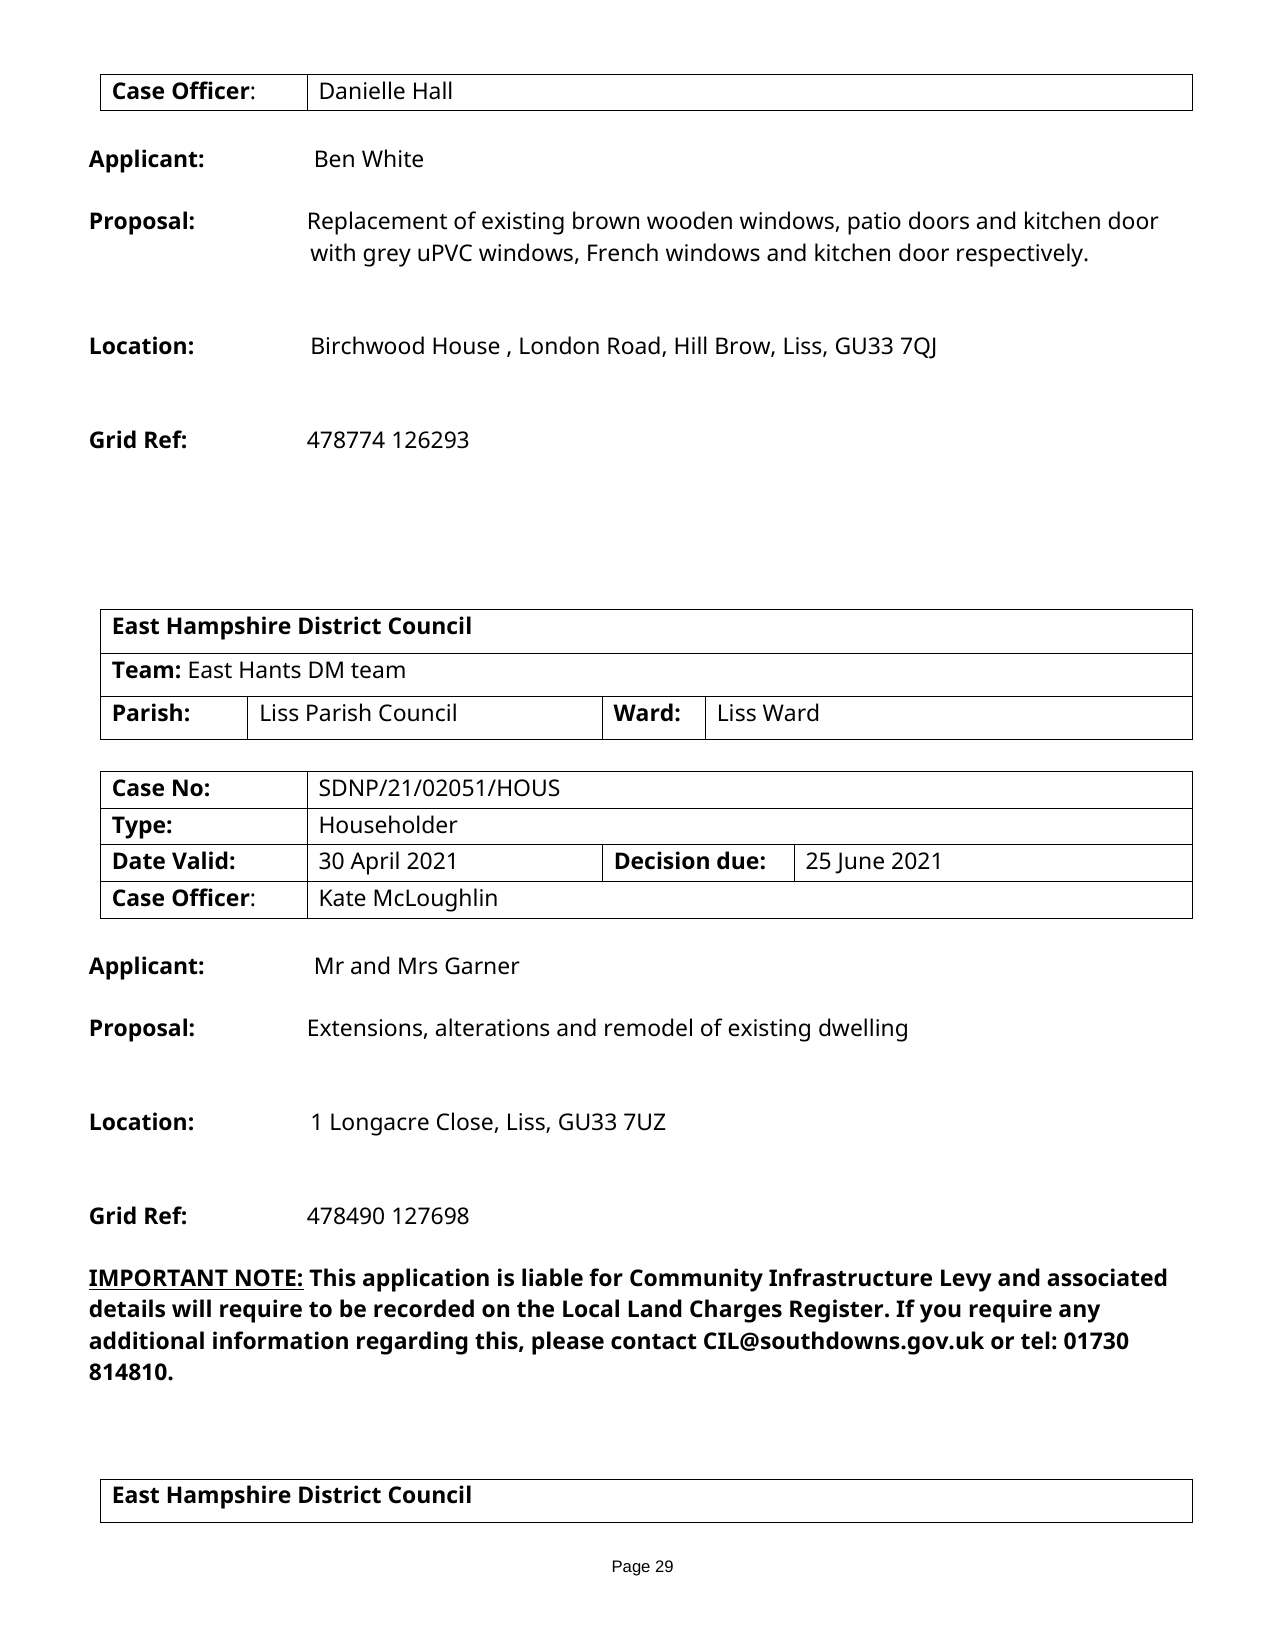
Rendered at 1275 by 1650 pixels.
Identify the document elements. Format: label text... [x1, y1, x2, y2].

table_cell Kate McLoughlin [308, 882, 1192, 917]
table_header SDNP/21/02051/HOUS [308, 772, 1192, 808]
table_cell Date Valid: [101, 845, 307, 881]
table_cell Case Officer: [101, 882, 307, 917]
table_header Case No: [101, 772, 307, 808]
text Location: 1 Longacre Close, Liss, GU33 7UZ [89, 1106, 1196, 1137]
text Location: Birchwood House , London Road, Hill Brow, Liss, GU33 7QJ [89, 330, 1196, 361]
table_cell Case Officer: [101, 75, 307, 110]
table_cell Parish: [101, 697, 247, 739]
table_cell Decision due: [603, 845, 794, 881]
table_cell 30 April 2021 [308, 845, 602, 881]
text Proposal: Extensions, alterations and remodel of existing dwelling [89, 1012, 1196, 1043]
table_header East Hampshire District Council [101, 610, 1192, 652]
table_cell Liss Parish Council [248, 697, 602, 739]
text Grid Ref: 478774 126293 [89, 424, 1196, 455]
table_cell Type: [101, 809, 307, 844]
table_cell Householder [308, 809, 1192, 844]
table_header East Hampshire District Council [101, 1480, 1192, 1522]
table_cell Team: East Hants DM team [101, 654, 1192, 696]
text Proposal: Replacement of existing brown wooden windows, patio doors and kitchen door with grey uPVC windows, French windows and kitchen door respectively. [89, 205, 1196, 268]
table_cell Ward: [603, 697, 705, 739]
table_cell Liss Ward [706, 697, 1192, 739]
text Applicant: Ben White [89, 143, 1196, 174]
table_cell Danielle Hall [308, 75, 1192, 110]
text Applicant: Mr and Mrs Garner [89, 950, 1196, 981]
text IMPORTANT NOTE: This application is liable for Community Infrastructure Levy and associated details will require to be recorded on the Local Land Charges Register. If you require any additional information regarding this, please contact CIL@southdowns.gov.uk or tel: 01730 814810. [89, 1262, 1196, 1387]
table_cell 25 June 2021 [795, 845, 1192, 881]
text Grid Ref: 478490 127698 [89, 1200, 1196, 1231]
